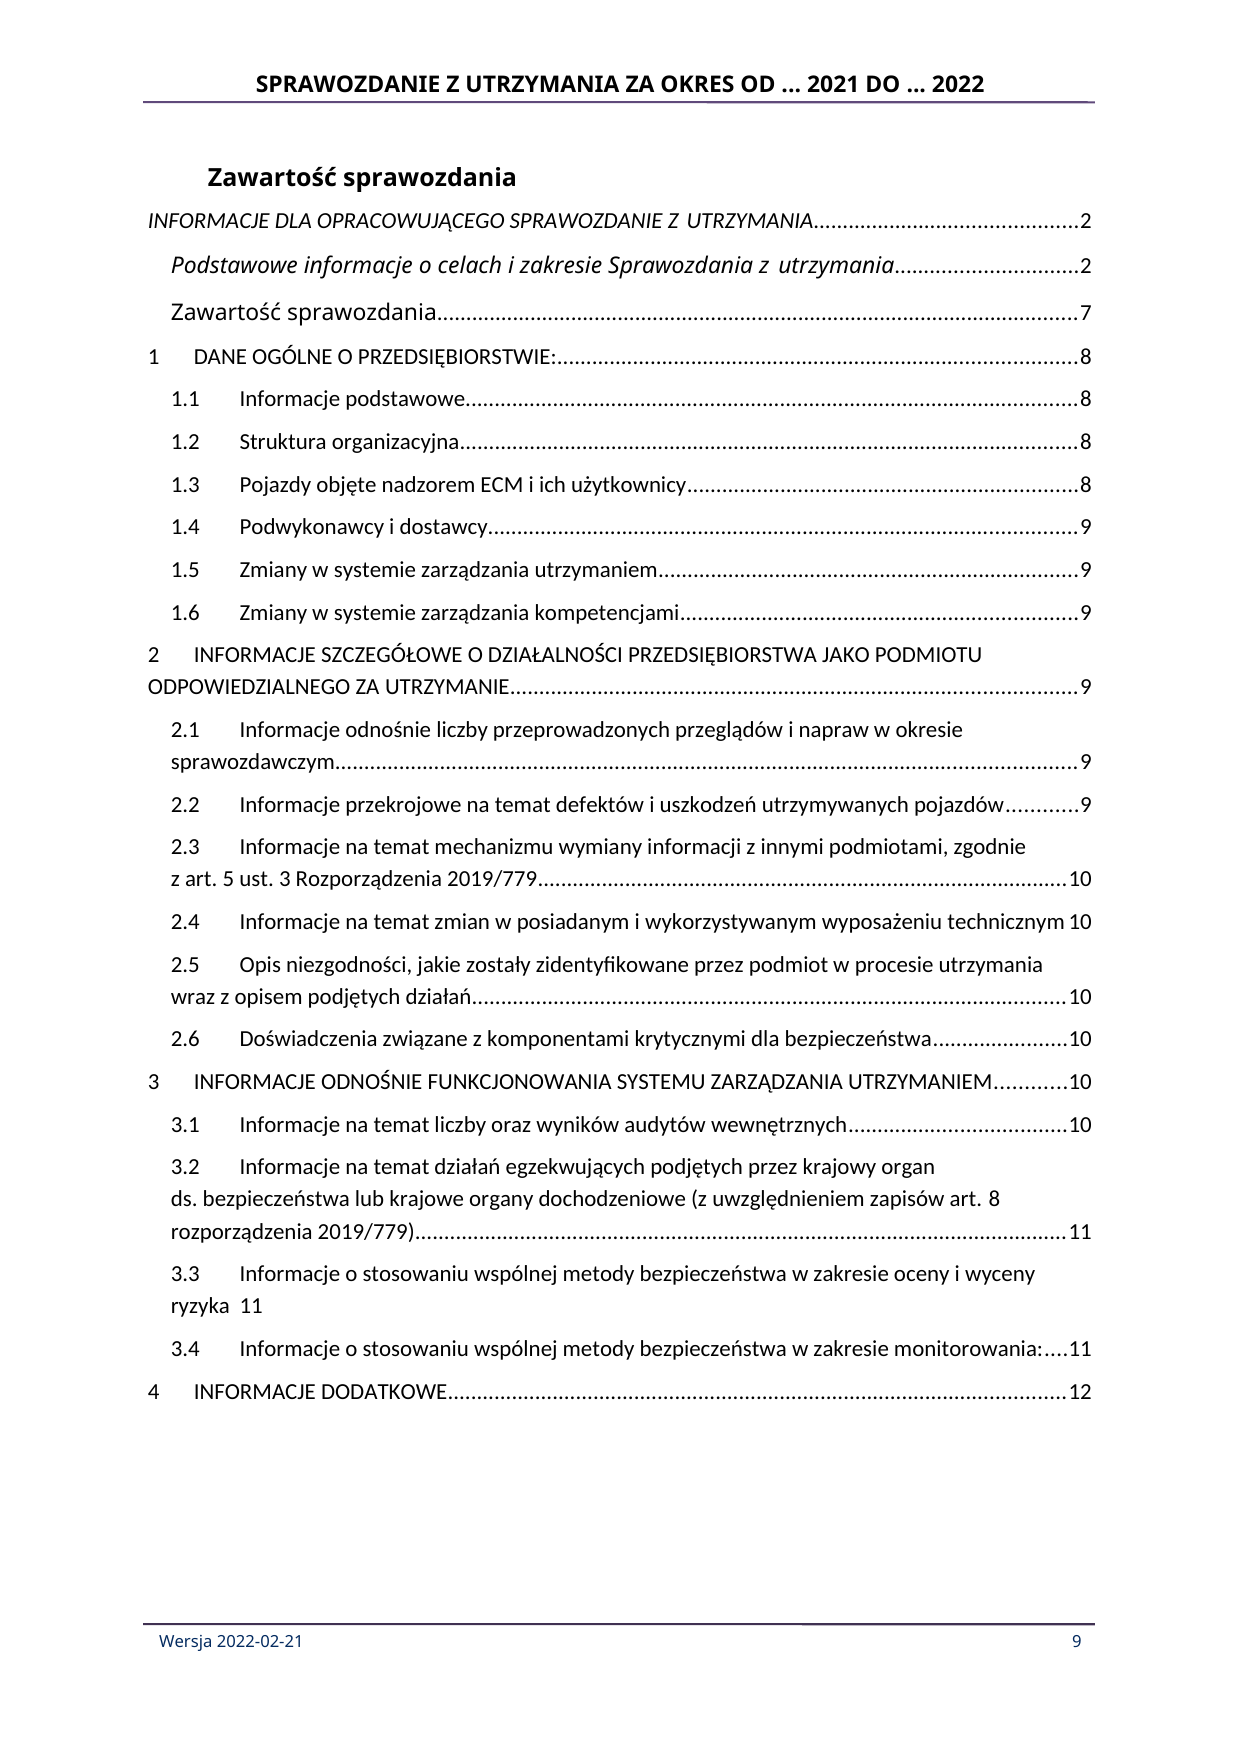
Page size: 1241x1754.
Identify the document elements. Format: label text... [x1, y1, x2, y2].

subtitle Zawartość sprawozdania [208, 160, 1093, 194]
